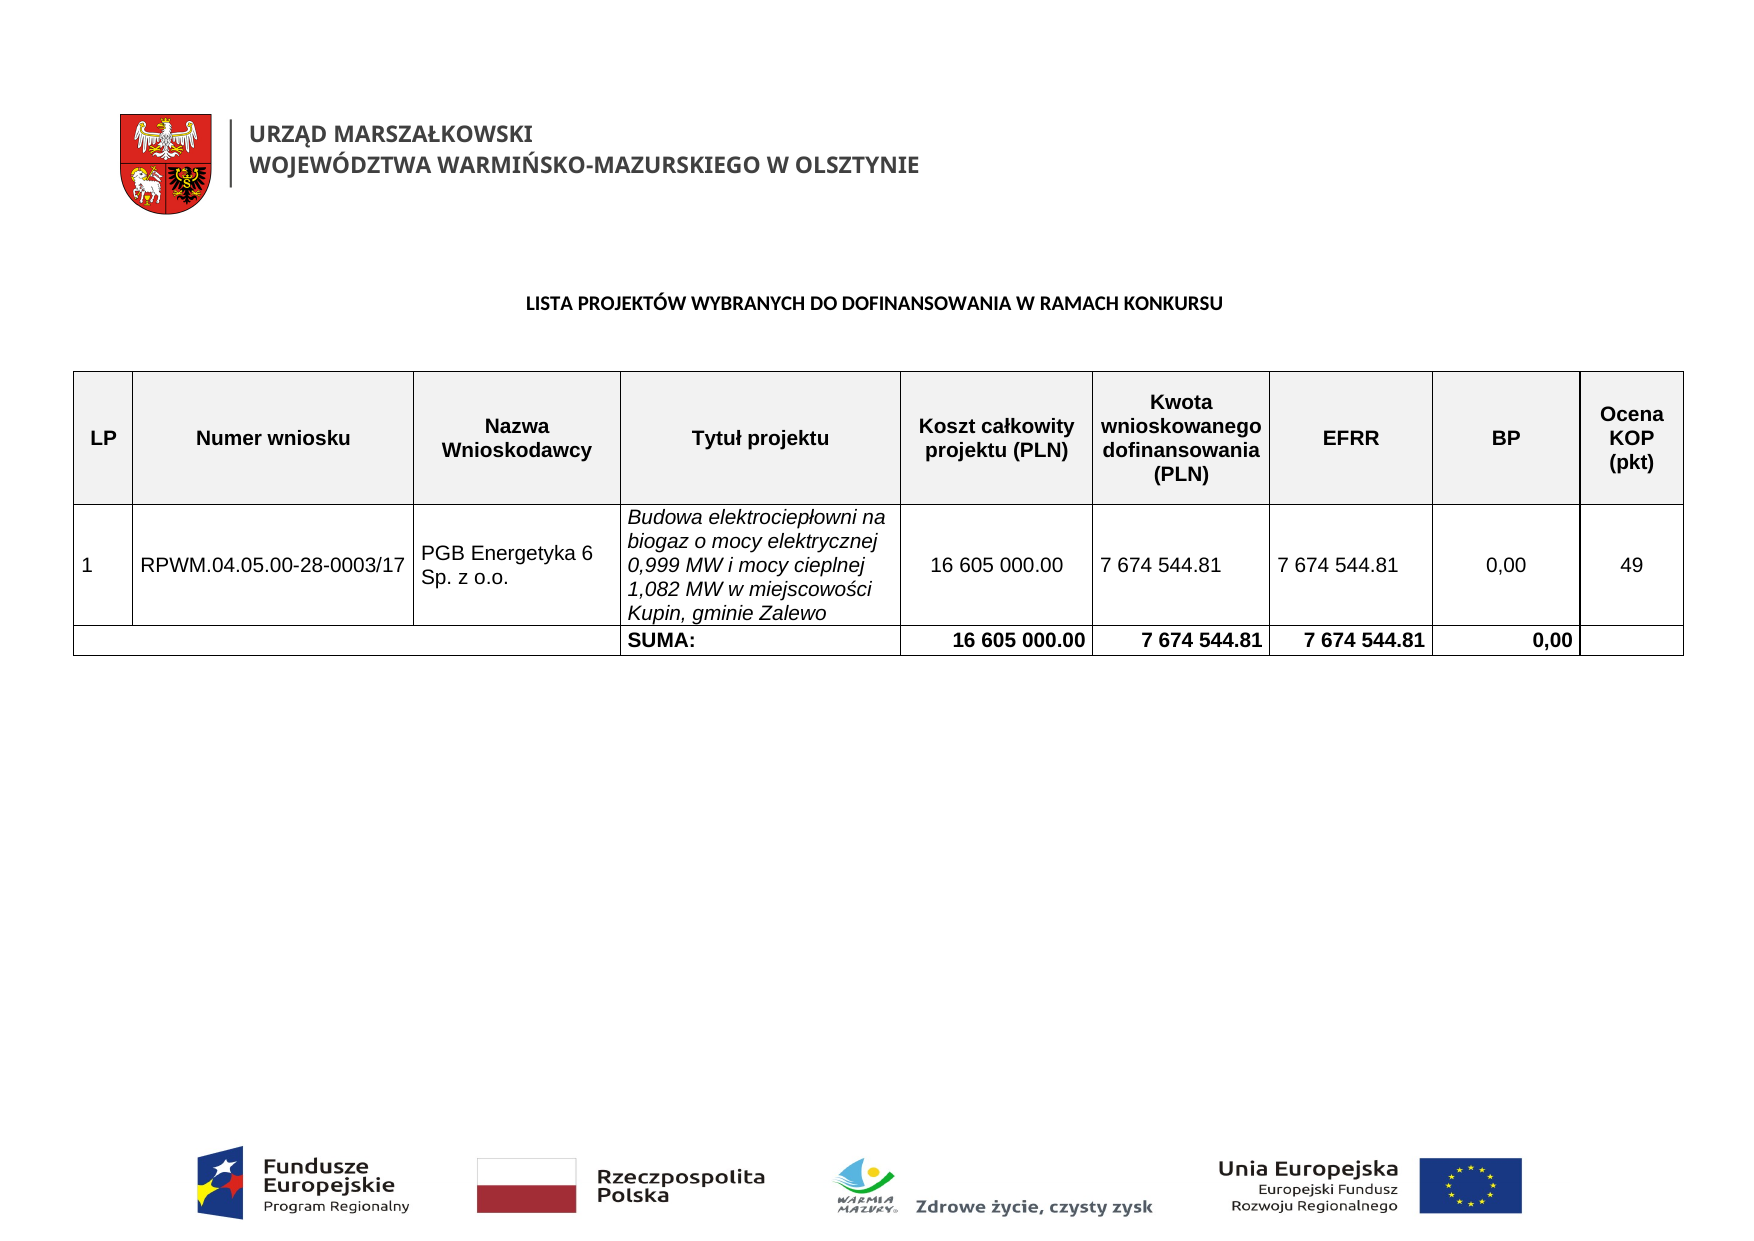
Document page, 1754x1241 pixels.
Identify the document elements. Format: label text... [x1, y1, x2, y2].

table_cell 1 [74, 505, 132, 625]
table_cell Budowa elektrociepłowni na biogaz o mocy elektrycznej 0,999 MW i mocy cieplnej 1,082 MW w miejscowości Kupin, gminie Zalewo [621, 505, 900, 625]
table_cell 7 674 544.81 [1270, 505, 1432, 625]
table_cell SUMA: [621, 626, 900, 654]
table_cell 16 605 000.00 [901, 505, 1092, 625]
table_cell 7 674 544.81 [1270, 626, 1432, 654]
table_header Ocena KOP (pkt) [1581, 372, 1683, 504]
table_header EFRR [1270, 372, 1432, 504]
text LISTA PROJEKTÓW WYBRANYCH DO DOFINANSOWANIA W RAMACH KONKURSU [217, 290, 1532, 315]
table_header Kwota wnioskowanego dofinansowania (PLN) [1093, 372, 1269, 504]
table_header Nazwa Wnioskodawcy [414, 372, 620, 504]
table_cell 0,00 [1433, 626, 1579, 654]
table_header Tytuł projektu [621, 372, 900, 504]
table_cell 7 674 544.81 [1093, 505, 1269, 625]
table_cell [1581, 626, 1683, 654]
table_cell PGB Energetyka 6 Sp. z o.o. [414, 505, 620, 625]
picture [25, 25, 250, 232]
picture [147, 1124, 1569, 1237]
table_cell 16 605 000.00 [901, 626, 1092, 654]
table_header LP [74, 372, 132, 504]
table_header Numer wniosku [133, 372, 413, 504]
table_cell 7 674 544.81 [1093, 626, 1269, 654]
table_cell 0,00 [1433, 505, 1579, 625]
table_cell 49 [1581, 505, 1683, 625]
table_cell RPWM.04.05.00-28-0003/17 [133, 505, 413, 625]
table_header Koszt całkowity projektu (PLN) [901, 372, 1092, 504]
table_header BP [1433, 372, 1579, 504]
table_cell [74, 626, 620, 654]
